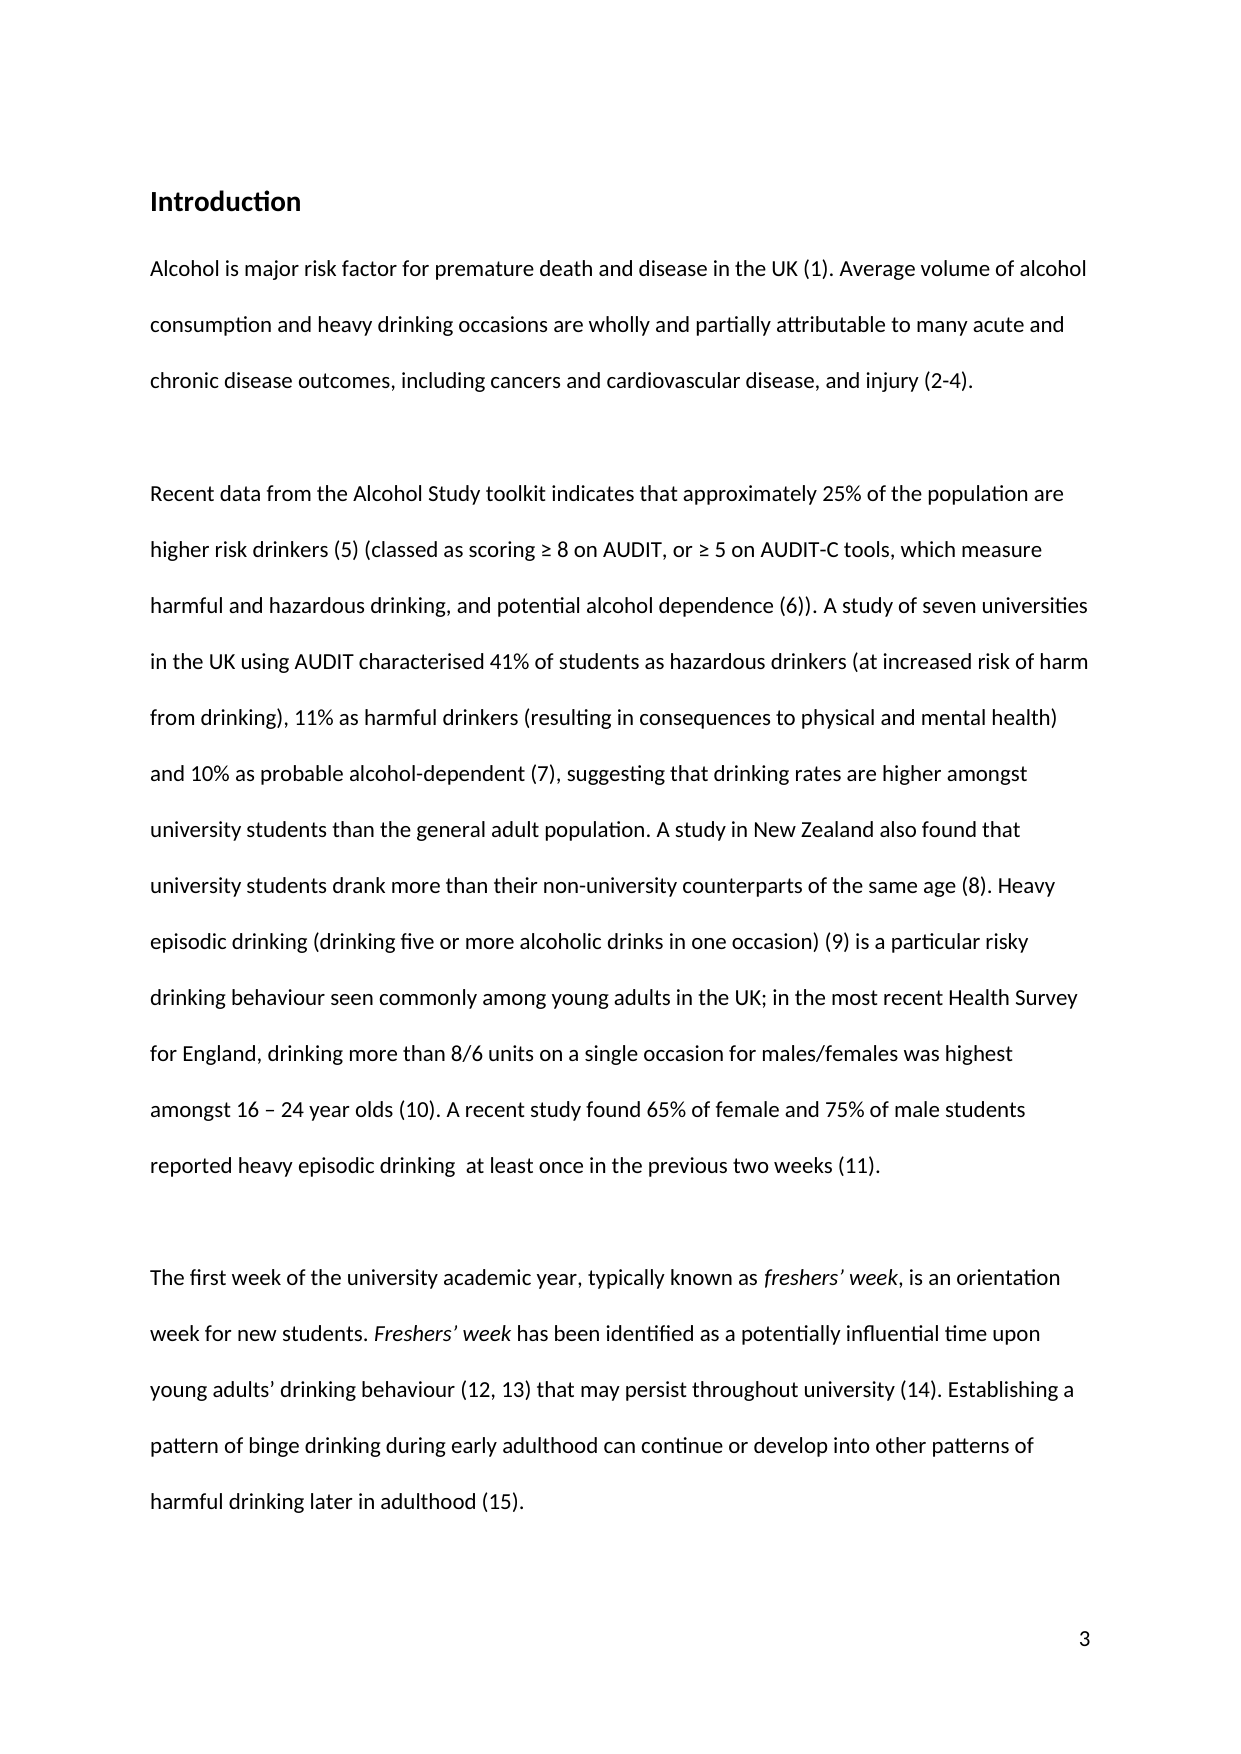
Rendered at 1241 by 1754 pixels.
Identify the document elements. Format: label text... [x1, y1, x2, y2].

text Alcohol is major risk factor for premature death and disease in the UK (1). Average volume of alcohol consumption and heavy drinking occasions are wholly and partially attributable to many acute and chronic disease outcomes, including cancers and cardiovascular disease, and injury (2-4). [150, 254, 1090, 395]
text The first week of the university academic year, typically known as freshers’ week, is an orientation week for new students. Freshers’ week has been identified as a potentially influential time upon young adults’ drinking behaviour (12, 13) that may persist throughout university (14). Establishing a pattern of binge drinking during early adulthood can continue or develop into other patterns of harmful drinking later in adulthood (15). [150, 1263, 1090, 1516]
text Recent data from the Alcohol Study toolkit indicates that approximately 25% of the population are higher risk drinkers (5) (classed as scoring ≥ 8 on AUDIT, or ≥ 5 on AUDIT-C tools, which measure harmful and hazardous drinking, and potential alcohol dependence (6)). A study of seven universities in the UK using AUDIT characterised 41% of students as hazardous drinkers (at increased risk of harm from drinking), 11% as harmful drinkers (resulting in consequences to physical and mental health) and 10% as probable alcohol-dependent (7), suggesting that drinking rates are higher amongst university students than the general adult population. A study in New Zealand also found that university students drank more than their non-university counterparts of the same age (8). Heavy episodic drinking (drinking five or more alcoholic drinks in one occasion) (9) is a particular risky drinking behaviour seen commonly among young adults in the UK; in the most recent Health Survey for England, drinking more than 8/6 units on a single occasion for males/females was highest amongst 16 – 24 year olds (10). A recent study found 65% of female and 75% of male students reported heavy episodic drinking at least once in the previous two weeks (11). [150, 479, 1090, 1179]
subtitle Introduction [150, 183, 1090, 219]
